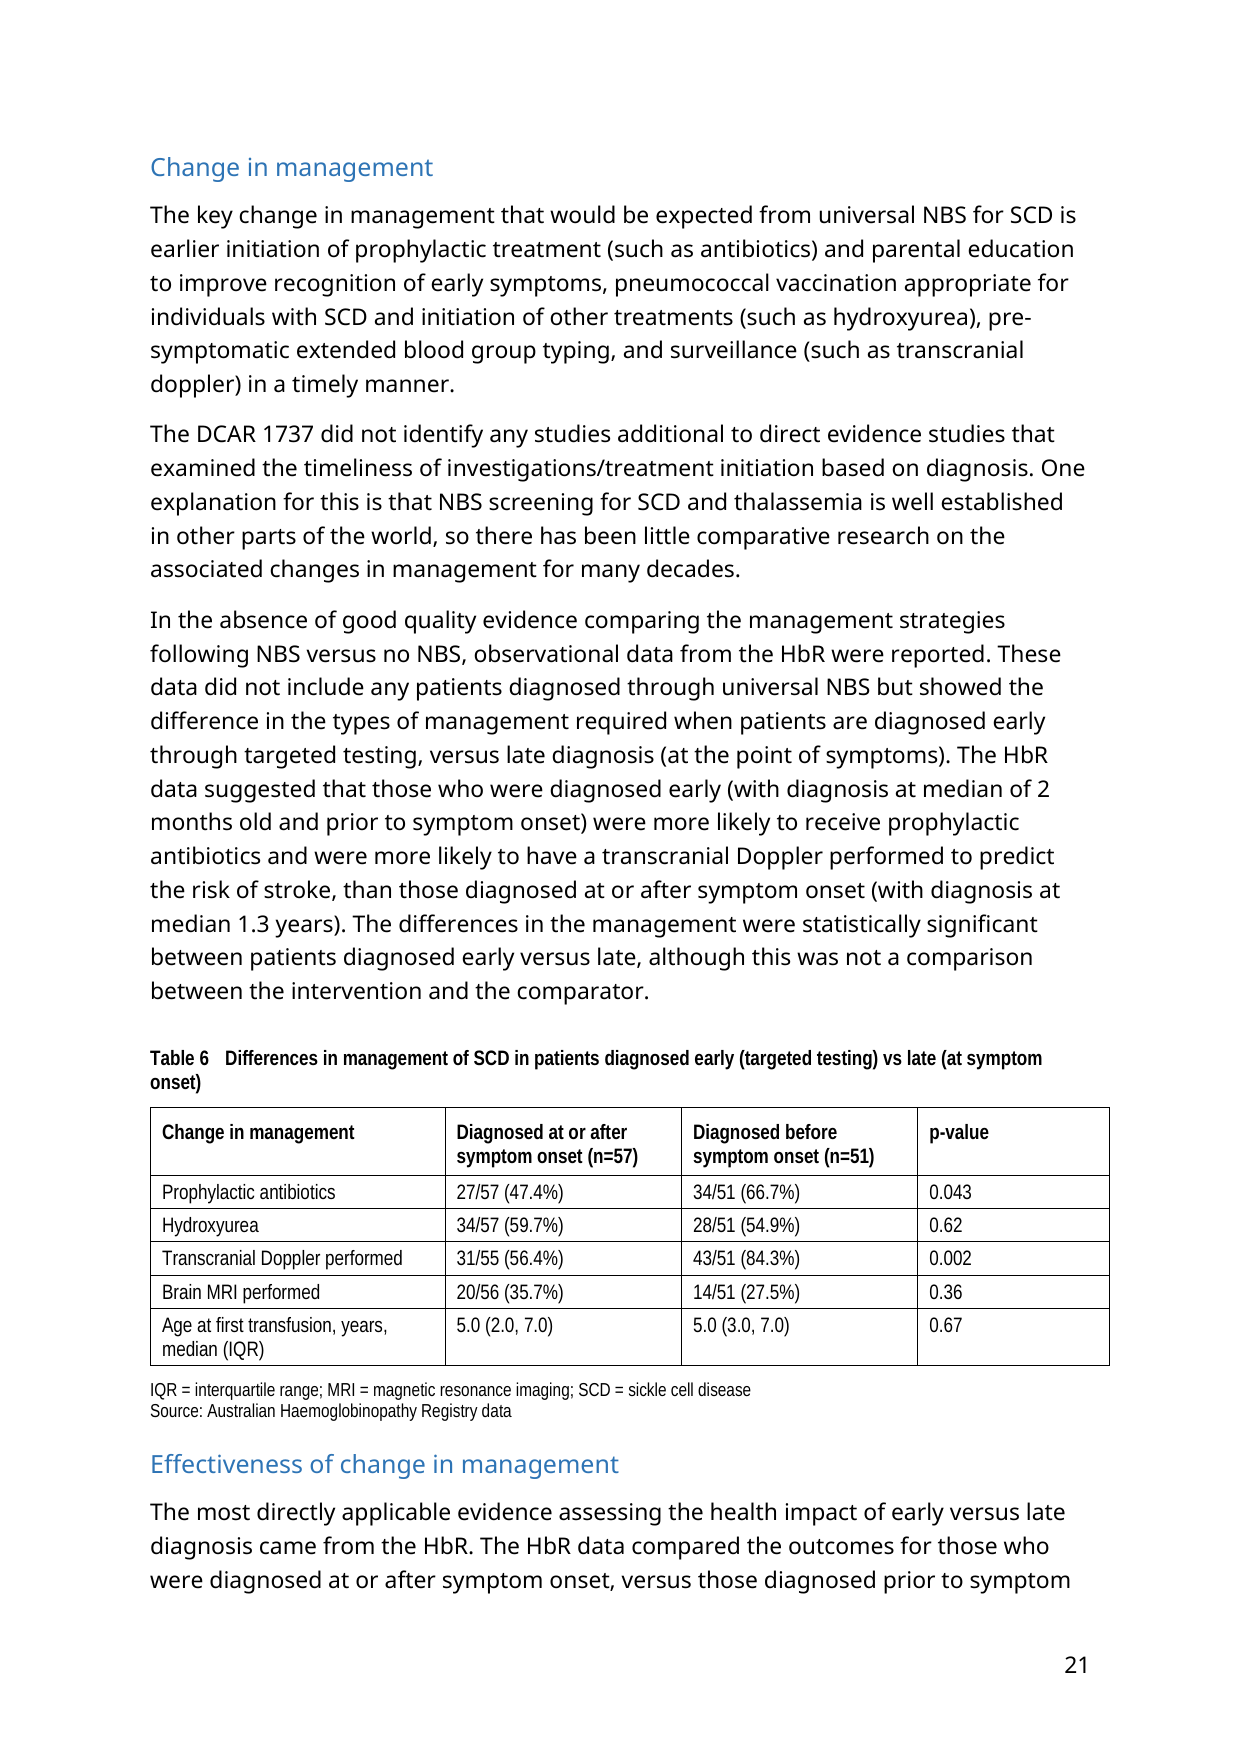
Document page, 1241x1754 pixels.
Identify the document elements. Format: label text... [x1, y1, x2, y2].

table_cell 5.0 (3.0, 7.0) [682, 1309, 917, 1365]
text IQR = interquartile range; MRI = magnetic resonance imaging; SCD = sickle cell disease [150, 1379, 1090, 1400]
table_cell Age at first transfusion, years, median (IQR) [151, 1309, 445, 1365]
table_cell 0.62 [918, 1209, 1109, 1241]
table_cell 0.002 [918, 1242, 1109, 1274]
table_cell 0.36 [918, 1276, 1109, 1308]
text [150, 1496, 1090, 1595]
text Source: Australian Haemoglobinopathy Registry data [150, 1400, 1090, 1422]
text In the absence of good quality evidence comparing the management strategies following NBS versus no NBS, observational data from the HbR were reported. These data did not include any patients diagnosed through universal NBS but showed the difference in the types of management required when patients are diagnosed early through targeted testing, versus late diagnosis (at the point of symptoms). The HbR data suggested that those who were diagnosed early (with diagnosis at median of 2 months old and prior to symptom onset) were more likely to receive prophylactic antibiotics and were more likely to have a transcranial Doppler performed to predict the risk of stroke, than those diagnosed at or after symptom onset (with diagnosis at median 1.3 years). The differences in the management were statistically significant between patients diagnosed early versus late, although this was not a comparison between the intervention and the comparator. [150, 604, 1090, 1006]
table_cell 14/51 (27.5%) [682, 1276, 917, 1308]
table_cell Hydroxyurea [151, 1209, 445, 1241]
text Table 6 Differences in management of SCD in patients diagnosed early (targeted testing) vs late (at symptom onset) [150, 1046, 1090, 1094]
table_cell 28/51 (54.9%) [682, 1209, 917, 1241]
text The key change in management that would be expected from universal NBS for SCD is earlier initiation of prophylactic treatment (such as antibiotics) and parental education to improve recognition of early symptoms, pneumococcal vaccination appropriate for individuals with SCD and initiation of other treatments (such as hydroxyurea), pre-symptomatic extended blood group typing, and surveillance (such as transcranial doppler) in a timely manner. [150, 199, 1090, 399]
table_cell Brain MRI performed [151, 1276, 445, 1308]
table_header Diagnosed at or after symptom onset (n=57) [446, 1108, 681, 1174]
table_cell 0.043 [918, 1176, 1109, 1208]
text The DCAR 1737 did not identify any studies additional to direct evidence studies that examined the timeliness of investigations/treatment initiation based on diagnosis. One explanation for this is that NBS screening for SCD and thalassemia is well established in other parts of the world, so there has been little comparative research on the associated changes in management for many decades. [150, 418, 1090, 585]
table_cell 20/56 (35.7%) [446, 1276, 681, 1308]
table_header p-value [918, 1108, 1109, 1174]
table_cell Prophylactic antibiotics [151, 1176, 445, 1208]
table_cell 31/55 (56.4%) [446, 1242, 681, 1274]
table_cell 5.0 (2.0, 7.0) [446, 1309, 681, 1365]
table_cell 27/57 (47.4%) [446, 1176, 681, 1208]
subtitle Effectiveness of change in management [150, 1447, 1090, 1481]
table_cell Transcranial Doppler performed [151, 1242, 445, 1274]
table_cell 34/51 (66.7%) [682, 1176, 917, 1208]
table_cell 43/51 (84.3%) [682, 1242, 917, 1274]
table_header Change in management [151, 1108, 445, 1174]
table_header Diagnosed before symptom onset (n=51) [682, 1108, 917, 1174]
table_cell 0.67 [918, 1309, 1109, 1365]
subtitle Change in management [150, 150, 1090, 184]
table_cell 34/57 (59.7%) [446, 1209, 681, 1241]
